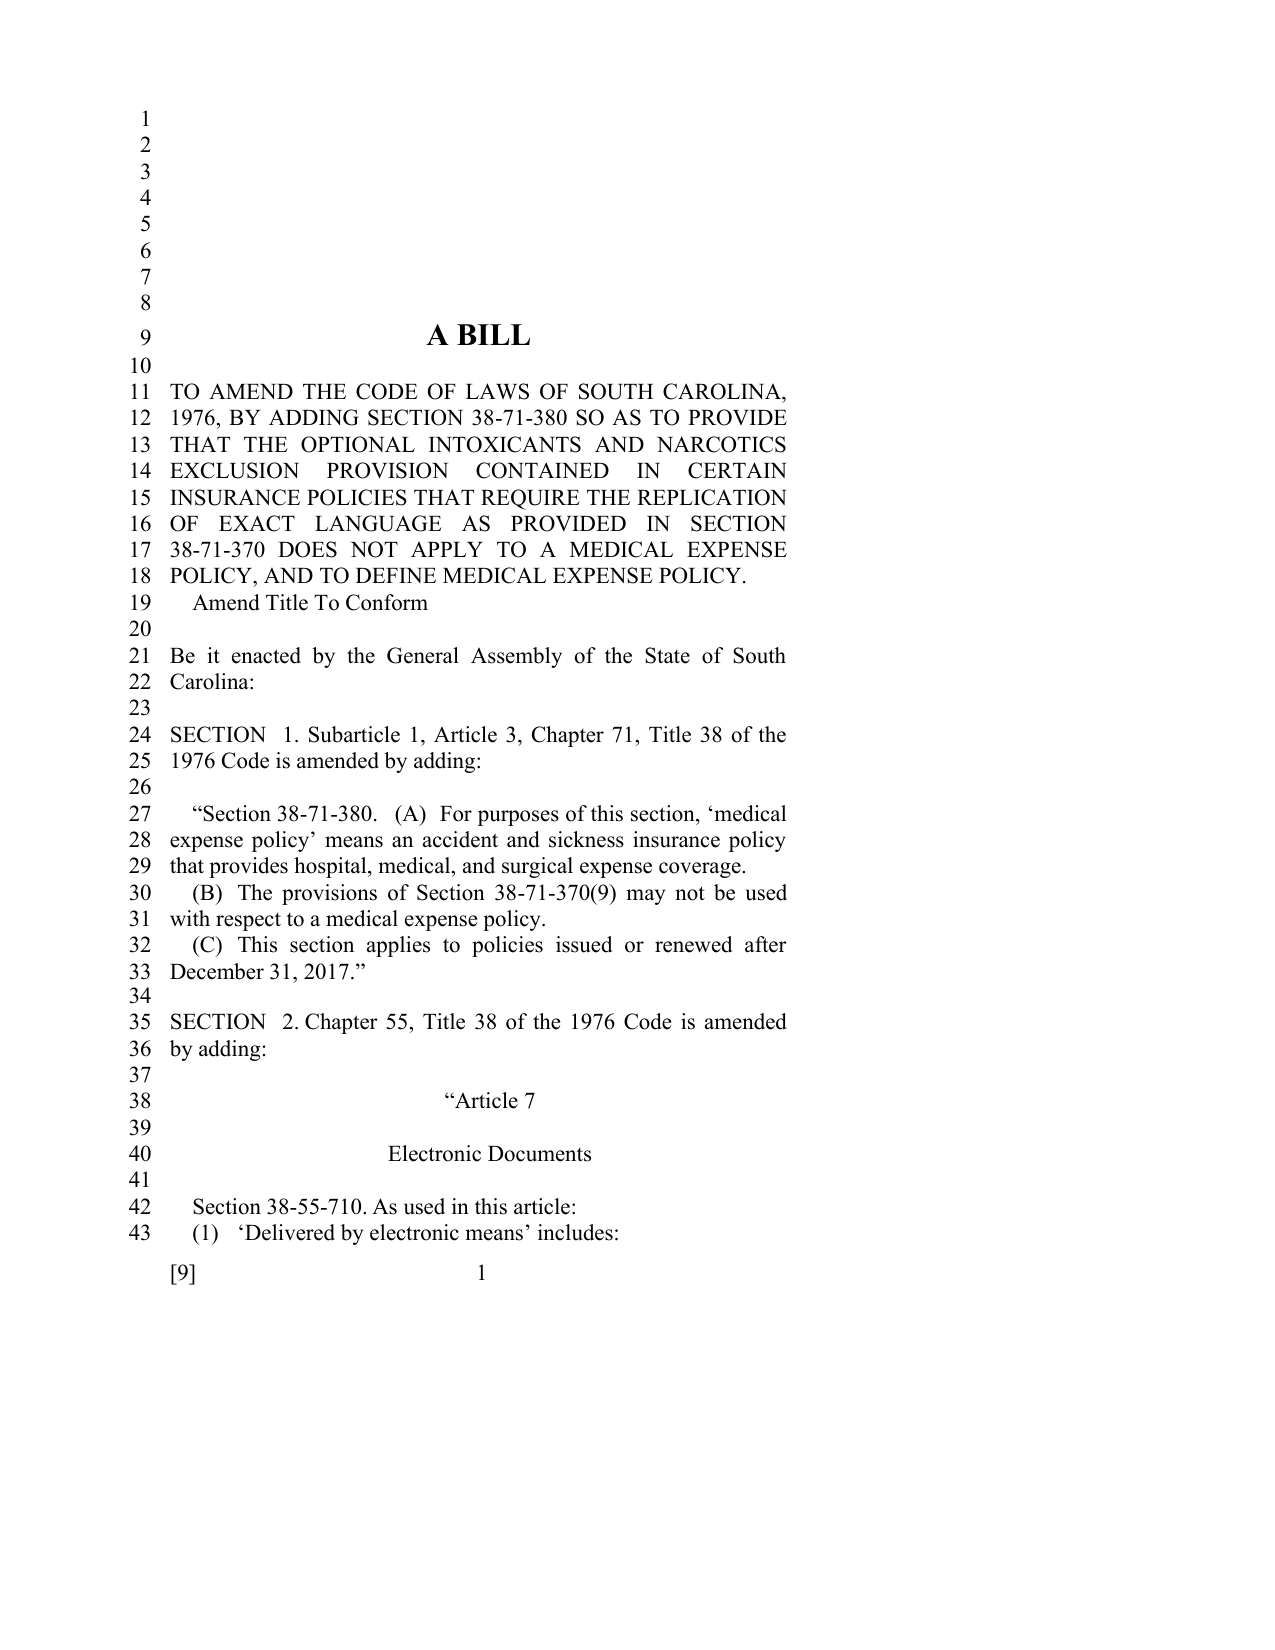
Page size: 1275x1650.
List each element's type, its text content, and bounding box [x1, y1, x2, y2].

text TO AMEND THE CODE OF LAWS OF SOUTH CAROLINA, 1976, BY ADDING SECTION 38-71-380 SO AS TO PROVIDE THAT THE OPTIONAL INTOXICANTS AND NARCOTICS EXCLUSION PROVISION CONTAINED IN CERTAIN INSURANCE POLICIES THAT REQUIRE THE REPLICATION OF EXACT LANGUAGE AS PROVIDED IN SECTION 38-71-370 DOES NOT APPLY TO A MEDICAL EXPENSE POLICY, AND TO DEFINE MEDICAL EXPENSE POLICY. [169, 378, 787, 589]
text A BILL [169, 316, 787, 352]
text (1) ‘Delivered by electronic means’ includes: [169, 1219, 787, 1246]
text (C) This section applies to policies issued or renewed after December 31, 2017.” [169, 932, 787, 984]
text “Article 7 [169, 1087, 787, 1114]
text (B) The provisions of Section 38-71-370(9) may not be used with respect to a medical expense policy. [169, 879, 787, 932]
text “Section 38-71-380. (A) For purposes of this section, ‘medical expense policy’ means an accident and sickness insurance policy that provides hospital, medical, and surgical expense coverage. [169, 800, 787, 879]
text Section 38-55-710. As used in this article: [169, 1193, 787, 1219]
text SECTION 1. Subarticle 1, Article 3, Chapter 71, Title 38 of the 1976 Code is amended by adding: [169, 721, 787, 773]
text Amend Title To Conform [169, 589, 787, 615]
text SECTION 2. Chapter 55, Title 38 of the 1976 Code is amended by adding: [169, 1008, 787, 1061]
text Be it enacted by the General Assembly of the State of South Carolina: [169, 642, 787, 694]
text Electronic Documents [169, 1140, 787, 1166]
